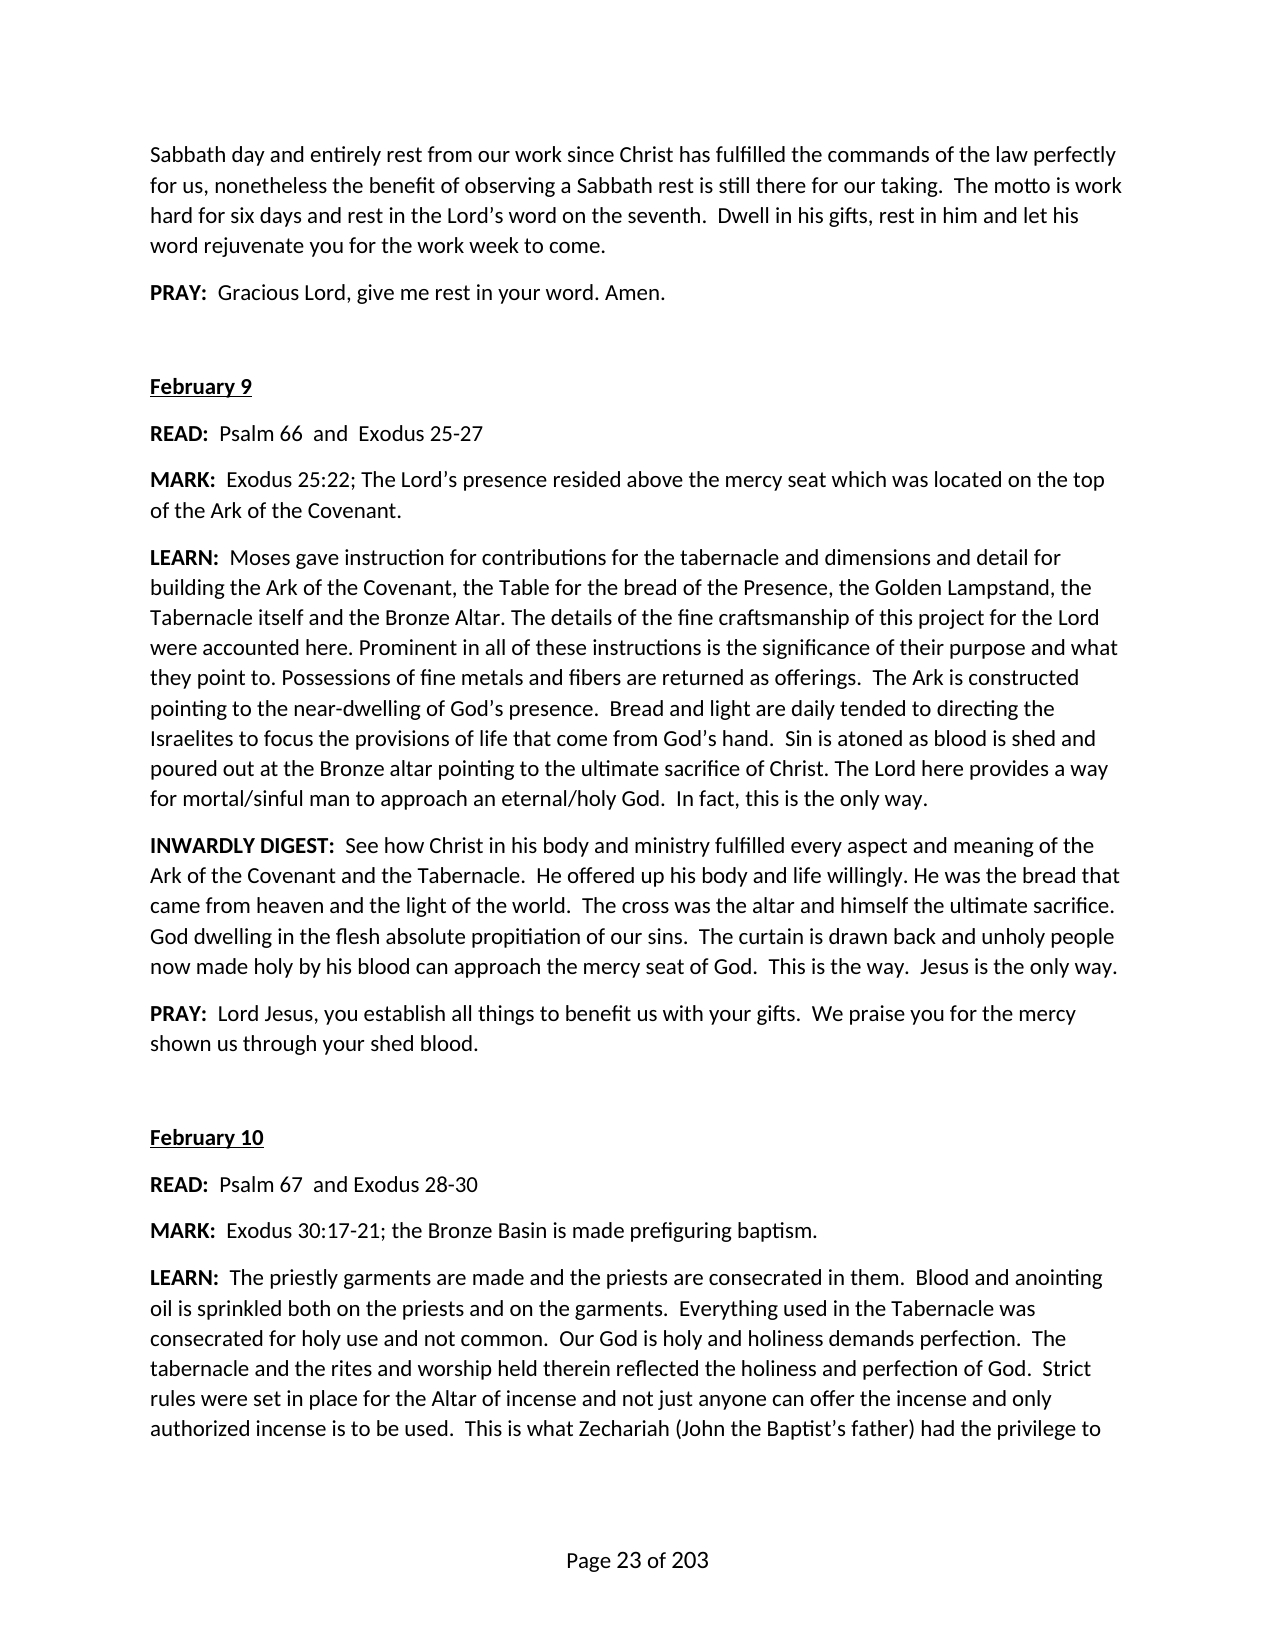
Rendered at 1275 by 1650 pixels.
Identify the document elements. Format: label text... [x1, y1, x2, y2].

text February 9 [150, 372, 1125, 400]
text LEARN: Moses gave instruction for contributions for the tabernacle and dimensions and detail for building the Ark of the Covenant, the Table for the bread of the Presence, the Golden Lampstand, the Tabernacle itself and the Bronze Altar. The details of the fine craftsmanship of this project for the Lord were accounted here. Prominent in all of these instructions is the significance of their purpose and what they point to. Possessions of fine metals and fibers are returned as offerings. The Ark is constructed pointing to the near-dwelling of God’s presence. Bread and light are daily tended to directing the Israelites to focus the provisions of life that come from God’s hand. Sin is atoned as blood is shed and poured out at the Bronze altar pointing to the ultimate sacrifice of Christ. The Lord here provides a way for mortal/sinful man to approach an eternal/holy God. In fact, this is the only way. [150, 543, 1125, 812]
text READ: Psalm 66 and Exodus 25-27 [150, 419, 1125, 447]
text PRAY: Lord Jesus, you establish all things to benefit us with your gifts. We praise you for the mercy shown us through your shed blood. [150, 999, 1125, 1057]
text MARK: Exodus 25:22; The Lord’s presence resided above the mercy seat which was located on the top of the Ark of the Covenant. [150, 466, 1125, 524]
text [150, 1263, 1125, 1443]
text READ: Psalm 67 and Exodus 28-30 [150, 1170, 1125, 1198]
text INWARDLY DIGEST: See how Christ in his body and ministry fulfilled every aspect and meaning of the Ark of the Covenant and the Tabernacle. He offered up his body and life willingly. He was the bread that came from heaven and the light of the world. The cross was the altar and himself the ultimate sacrifice. God dwelling in the flesh absolute propitiation of our sins. The curtain is drawn back and unholy people now made holy by his blood can approach the mercy seat of God. This is the way. Jesus is the only way. [150, 831, 1125, 980]
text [150, 141, 1125, 259]
text MARK: Exodus 30:17-21; the Bronze Basin is made prefiguring baptism. [150, 1217, 1125, 1245]
text February 10 [150, 1123, 1125, 1151]
text PRAY: Gracious Lord, give me rest in your word. Amen. [150, 278, 1125, 306]
